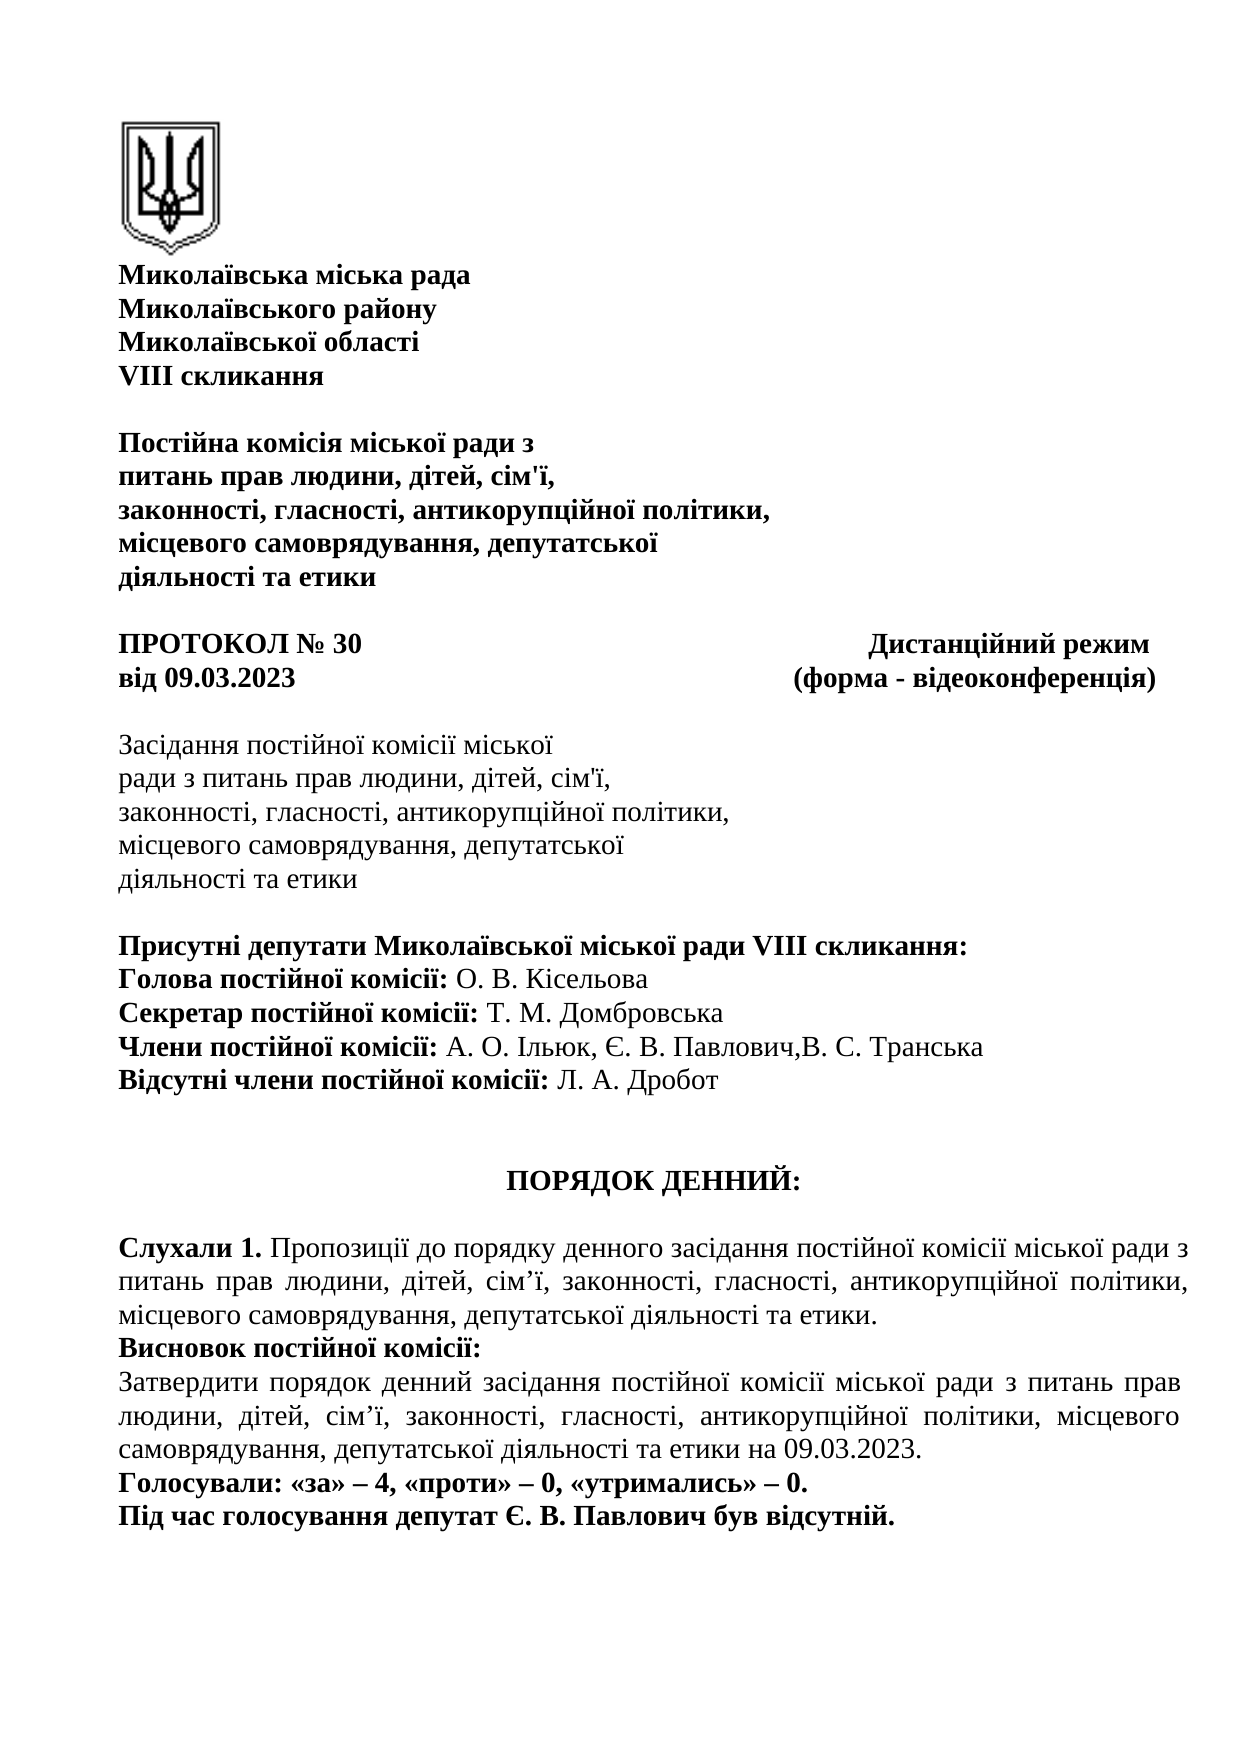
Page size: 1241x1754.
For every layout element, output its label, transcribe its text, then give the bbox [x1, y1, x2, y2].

text Засідання постійної комісії міської [118, 727, 1181, 760]
text Секретар постійної комісії: Т. М. Домбровська [118, 995, 1181, 1029]
text законності, гласності, антикорупційної політики, [118, 492, 1181, 526]
text Затвердити порядок денний засідання постійної комісії міської ради з питань прав людини, дітей, сім’ї, законності, гласності, антикорупційної політики, місцевого самоврядування, депутатської діяльності та етики на 09.03.2023. [118, 1364, 1181, 1465]
text Присутні депутати Миколаївської міської ради VIIІ скликання: [118, 928, 1181, 962]
text місцевого самоврядування, депутатської [118, 827, 1181, 861]
text Постійна комісія міської ради з [118, 425, 1181, 458]
text Миколаївська міська рада [118, 257, 1181, 291]
text Висновок постійної комісії: [118, 1331, 1181, 1364]
text Слухали 1. Пропозиції до порядку денного засідання постійної комісії міської ради з питань прав людини, дітей, сім’ї, законності, гласності, антикорупційної політики, місцевого самоврядування, депутатської діяльності та етики. [118, 1230, 1190, 1331]
text Відсутні члени постійної комісії: Л. А. Дробот [118, 1062, 1181, 1096]
text Миколаївського району [118, 291, 1181, 324]
text питань прав людини, дітей, сім'ї, [118, 458, 1181, 492]
text місцевого самоврядування, депутатської [118, 526, 1181, 559]
text ради з питань прав людини, дітей, сім'ї, [118, 760, 1181, 794]
text ПОРЯДОК ДЕННИЙ: [118, 1163, 1190, 1196]
text Голосували: «за» – 4, «проти» – 0, «утримались» – 0. [118, 1465, 1181, 1498]
text VIII скликання [118, 358, 1181, 391]
text від 09.03.2023 (форма - відеоконференція) [118, 660, 1181, 693]
text Під час голосування депутат Є. В. Павлович був відсутній. [118, 1498, 1181, 1532]
text Миколаївської області [118, 324, 1181, 358]
text законності, гласності, антикорупційної політики, [118, 794, 1181, 827]
text діяльності та етики [118, 559, 1181, 593]
text Голова постійної комісії: О. В. Кісельова [118, 962, 1181, 995]
text Члени постійної комісії: А. О. Ільюк, Є. В. Павлович,В. С. Транська [118, 1029, 1181, 1062]
picture [118, 118, 225, 258]
text ПРОТОКОЛ № 30 Дистанційний режим [118, 626, 1181, 660]
text діяльності та етики [118, 861, 1181, 894]
